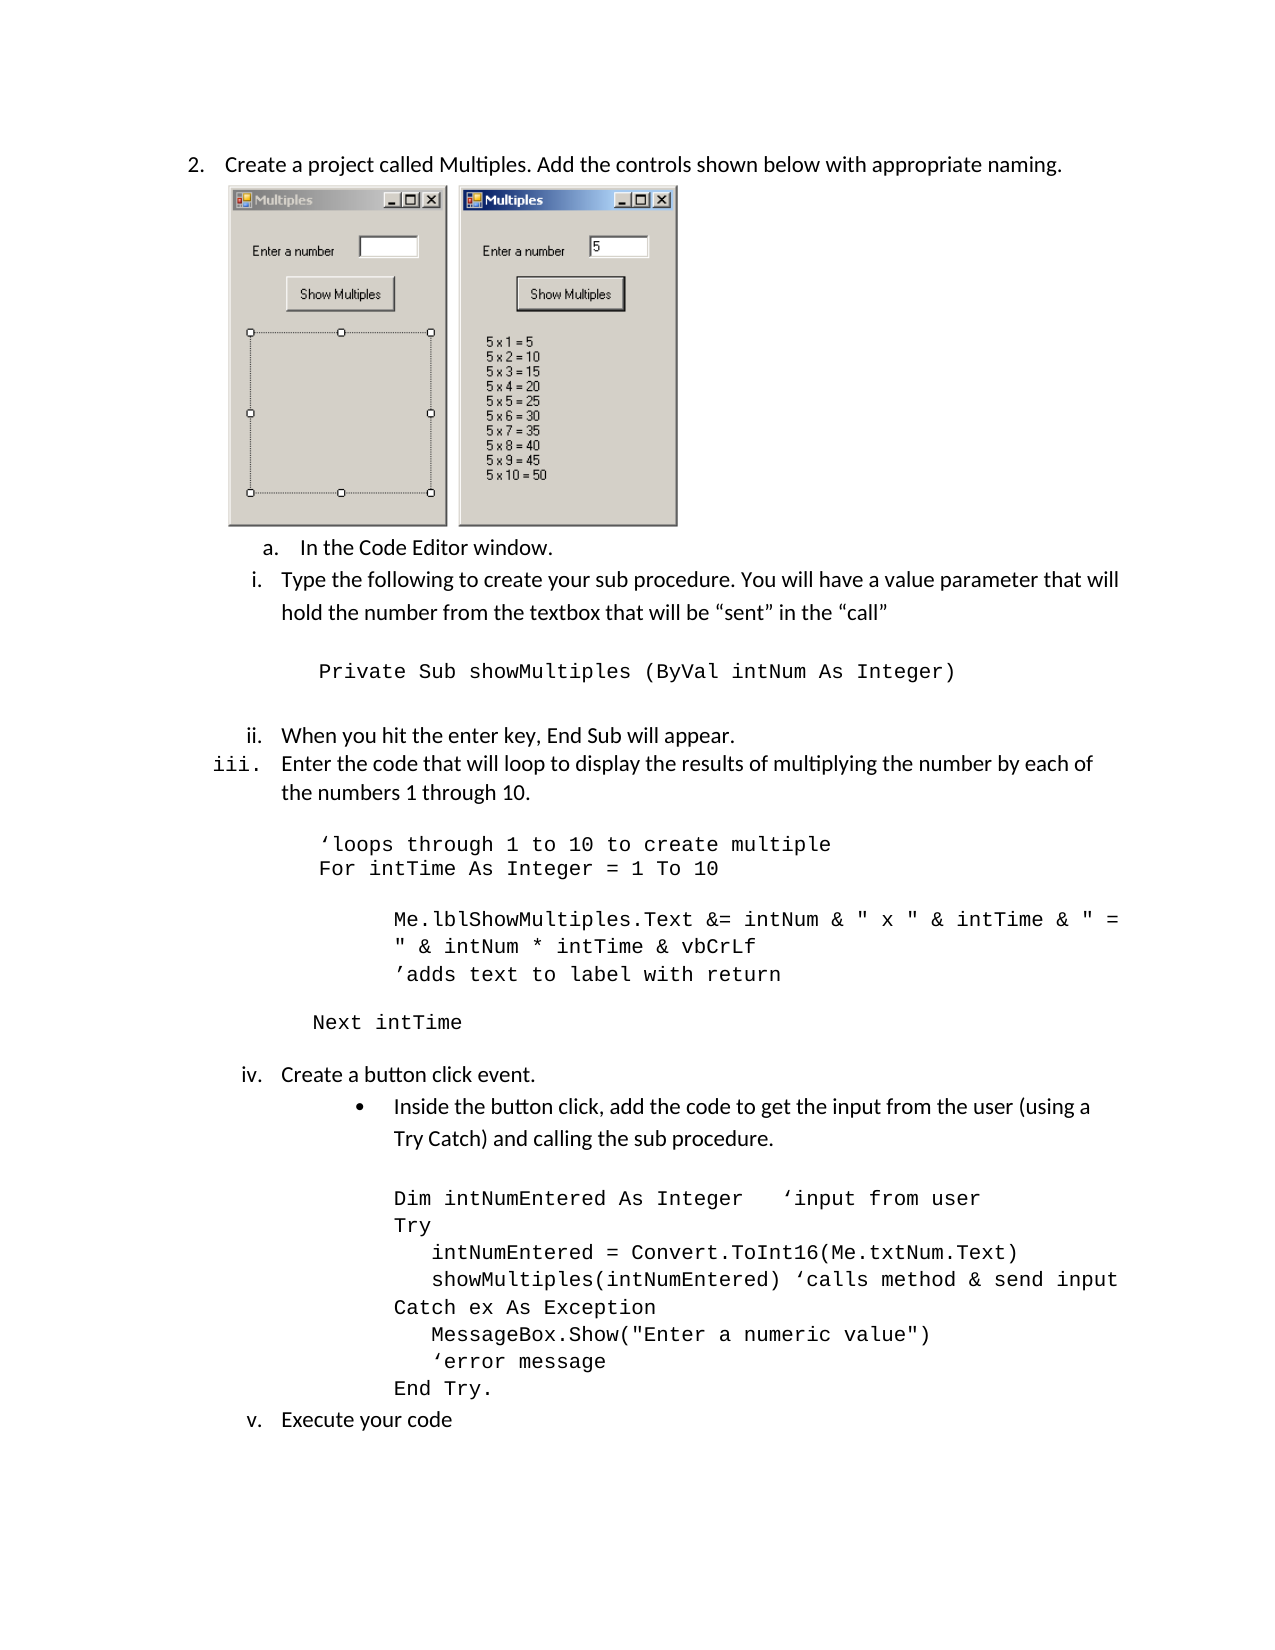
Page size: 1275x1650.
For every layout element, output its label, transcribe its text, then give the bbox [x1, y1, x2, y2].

list Enter the code that will loop to display the results of multiplying the number by each of the numbers 1 through 10. ‘loops through 1 to 10 to create multiple For intTime As Integer = 1 To 10 [262, 749, 1125, 909]
list Execute your code [262, 1405, 1125, 1466]
picture [225, 182, 680, 530]
list Inside the button click, add the code to get the input from the user (using a Try Catch) and calling the sub procedure. Dim intNumEntered As Integer ‘input from user Try intNumEntered = Convert.ToInt16(Me.txtNum.Text) showMultiples(intNumEntered) ‘calls method & send input Catch ex As Exception MessageBox.Show("Enter a numeric value") ‘error message End Try. [356, 1092, 1125, 1402]
list In the Code Editor window. [262, 533, 1125, 561]
text Me.lblShowMultiples.Text &= intNum & " x " & intTime & " = " & intNum * intTime & vbCrLf ’adds text to label with return [394, 909, 1125, 987]
list Create a button click event. [262, 1060, 1125, 1088]
list Type the following to create your sub procedure. You will have a value parameter that will hold the number from the textbox that will be “sent” in the “call” Private Sub showMultiples (ByVal intNum As Integer) [262, 566, 1125, 717]
text Next intTime [94, 1012, 1125, 1035]
list When you hit the enter key, End Sub will appear. [262, 721, 1125, 749]
